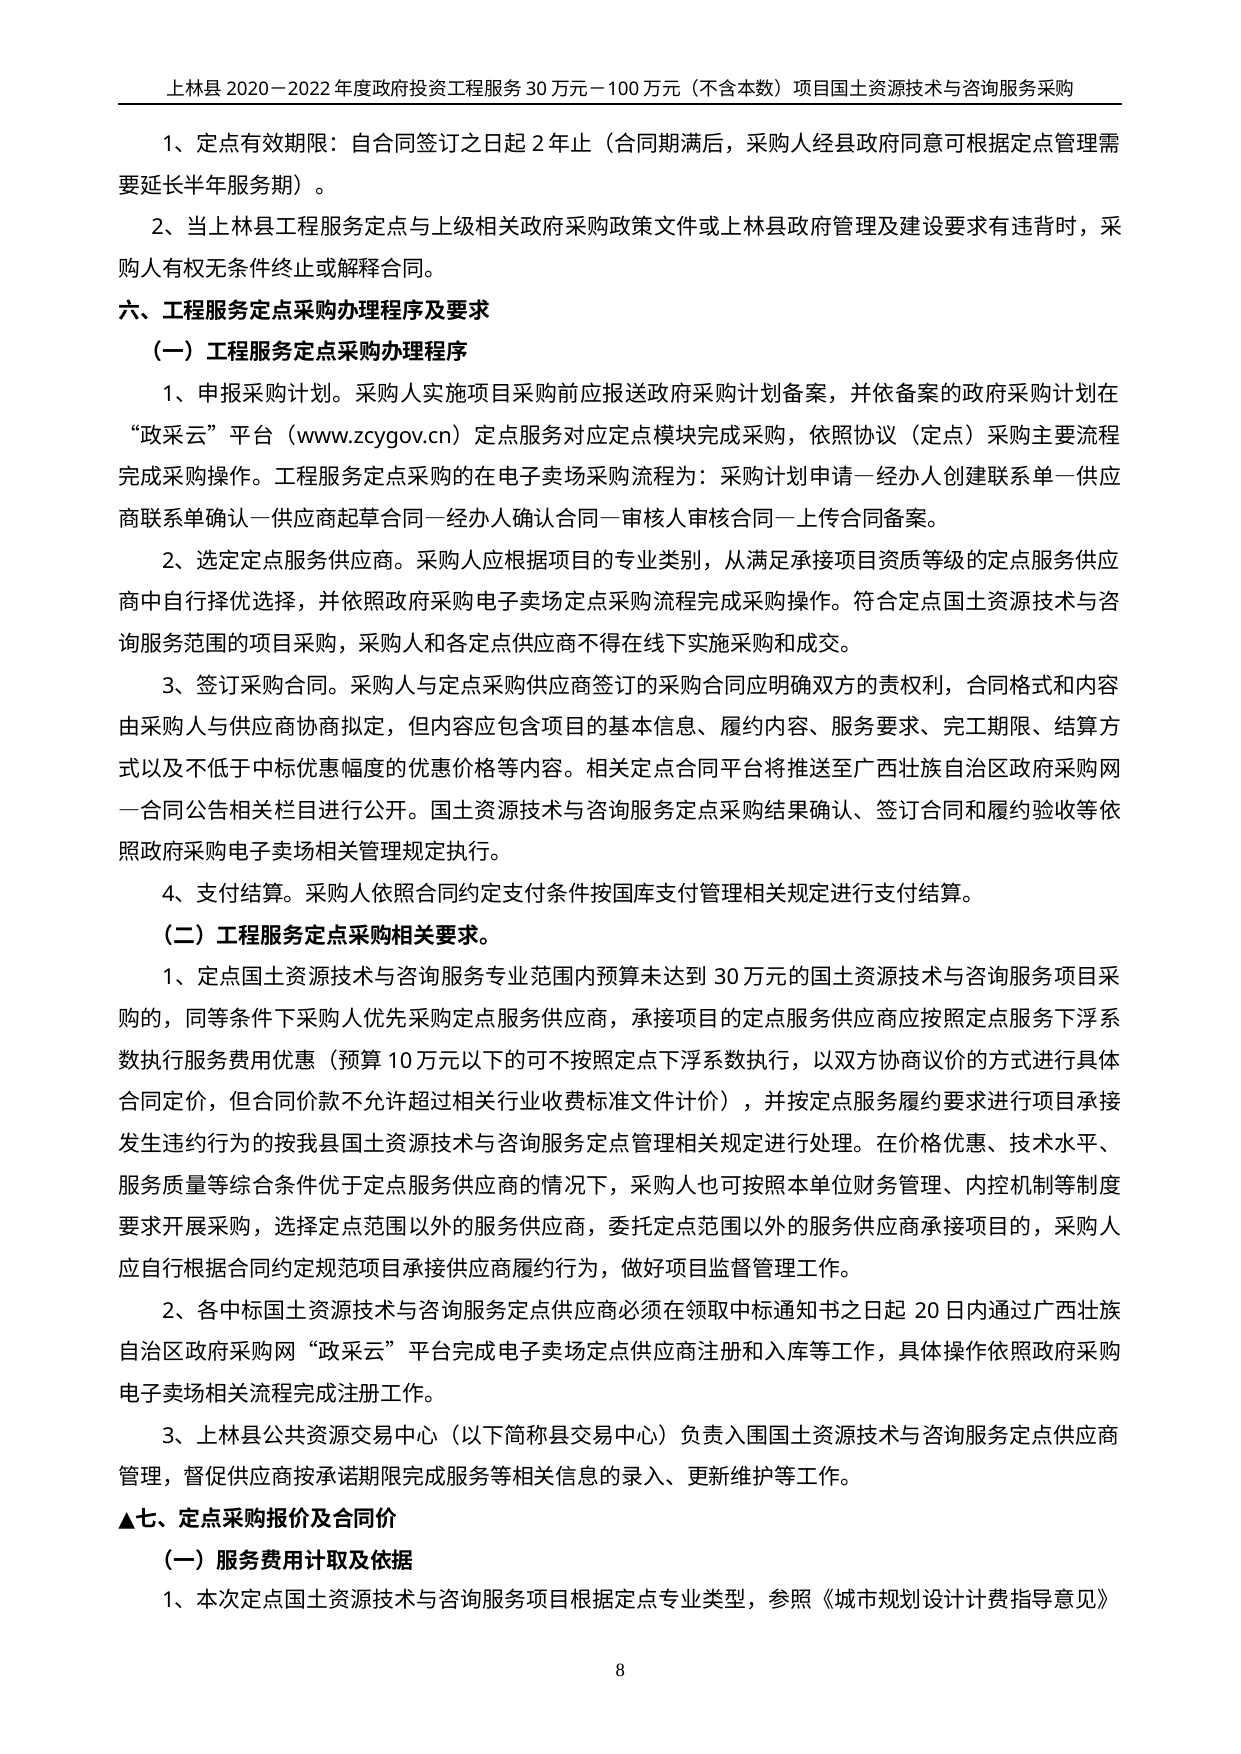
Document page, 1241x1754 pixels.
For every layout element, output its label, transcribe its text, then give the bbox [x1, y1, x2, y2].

text 1、申报采购计划。采购人实施项目采购前应报送政府采购计划备案，并依备案的政府采购计划在“政采云”平台（www.zcygov.cn）定点服务对应定点模块完成采购，依照协议（定点）采购主要流程完成采购操作。工程服务定点采购的在电子卖场采购流程为：采购计划申请—经办人创建联系单—供应商联系单确认—供应商起草合同—经办人确认合同—审核人审核合同—上传合同备案。 [118, 368, 1122, 535]
text 3、上林县公共资源交易中心（以下简称县交易中心）负责入围国土资源技术与咨询服务定点供应商管理，督促供应商按承诺期限完成服务等相关信息的录入、更新维护等工作。 [118, 1410, 1122, 1493]
text 六、工程服务定点采购办理程序及要求 [118, 285, 1122, 326]
text 3、签订采购合同。采购人与定点采购供应商签订的采购合同应明确双方的责权利，合同格式和内容由采购人与供应商协商拟定，但内容应包含项目的基本信息、履约内容、服务要求、完工期限、结算方式以及不低于中标优惠幅度的优惠价格等内容。相关定点合同平台将推送至广西壮族自治区政府采购网—合同公告相关栏目进行公开。国土资源技术与咨询服务定点采购结果确认、签订合同和履约验收等依照政府采购电子卖场相关管理规定执行。 [118, 660, 1122, 868]
text （二）工程服务定点采购相关要求。 [118, 910, 1122, 951]
text （一）工程服务定点采购办理程序 [118, 326, 1122, 368]
text 2、各中标国土资源技术与咨询服务定点供应商必须在领取中标通知书之日起20日内通过广西壮族自治区政府采购网“政采云”平台完成电子卖场定点供应商注册和入库等工作，具体操作依照政府采购电子卖场相关流程完成注册工作。 [118, 1285, 1122, 1410]
text 2、当上林县工程服务定点与上级相关政府采购政策文件或上林县政府管理及建设要求有违背时，采购人有权无条件终止或解释合同。 [118, 201, 1122, 285]
text 4、支付结算。采购人依照合同约定支付条件按国库支付管理相关规定进行支付结算。 [118, 868, 1122, 910]
text ▲七、定点采购报价及合同价 [118, 1493, 1122, 1535]
text 2、选定定点服务供应商。采购人应根据项目的专业类别，从满足承接项目资质等级的定点服务供应商中自行择优选择，并依照政府采购电子卖场定点采购流程完成采购操作。符合定点国土资源技术与咨询服务范围的项目采购，采购人和各定点供应商不得在线下实施采购和成交。 [118, 535, 1122, 660]
text 1、定点国土资源技术与咨询服务专业范围内预算未达到30万元的国土资源技术与咨询服务项目采购的，同等条件下采购人优先采购定点服务供应商，承接项目的定点服务供应商应按照定点服务下浮系数执行服务费用优惠（预算10万元以下的可不按照定点下浮系数执行，以双方协商议价的方式进行具体合同定价，但合同价款不允许超过相关行业收费标准文件计价），并按定点服务履约要求进行项目承接，发生违约行为的按我县国土资源技术与咨询服务定点管理相关规定进行处理。在价格优惠、技术水平、服务质量等综合条件优于定点服务供应商的情况下，采购人也可按照本单位财务管理、内控机制等制度要求开展采购，选择定点范围以外的服务供应商，委托定点范围以外的服务供应商承接项目的，采购人应自行根据合同约定规范项目承接供应商履约行为，做好项目监督管理工作。 [118, 951, 1122, 1285]
text 1、定点有效期限：自合同签订之日起2年止（合同期满后，采购人经县政府同意可根据定点管理需要延长半年服务期）。 [118, 118, 1122, 201]
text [118, 1576, 1122, 1615]
text （一）服务费用计取及依据 [118, 1535, 1122, 1576]
